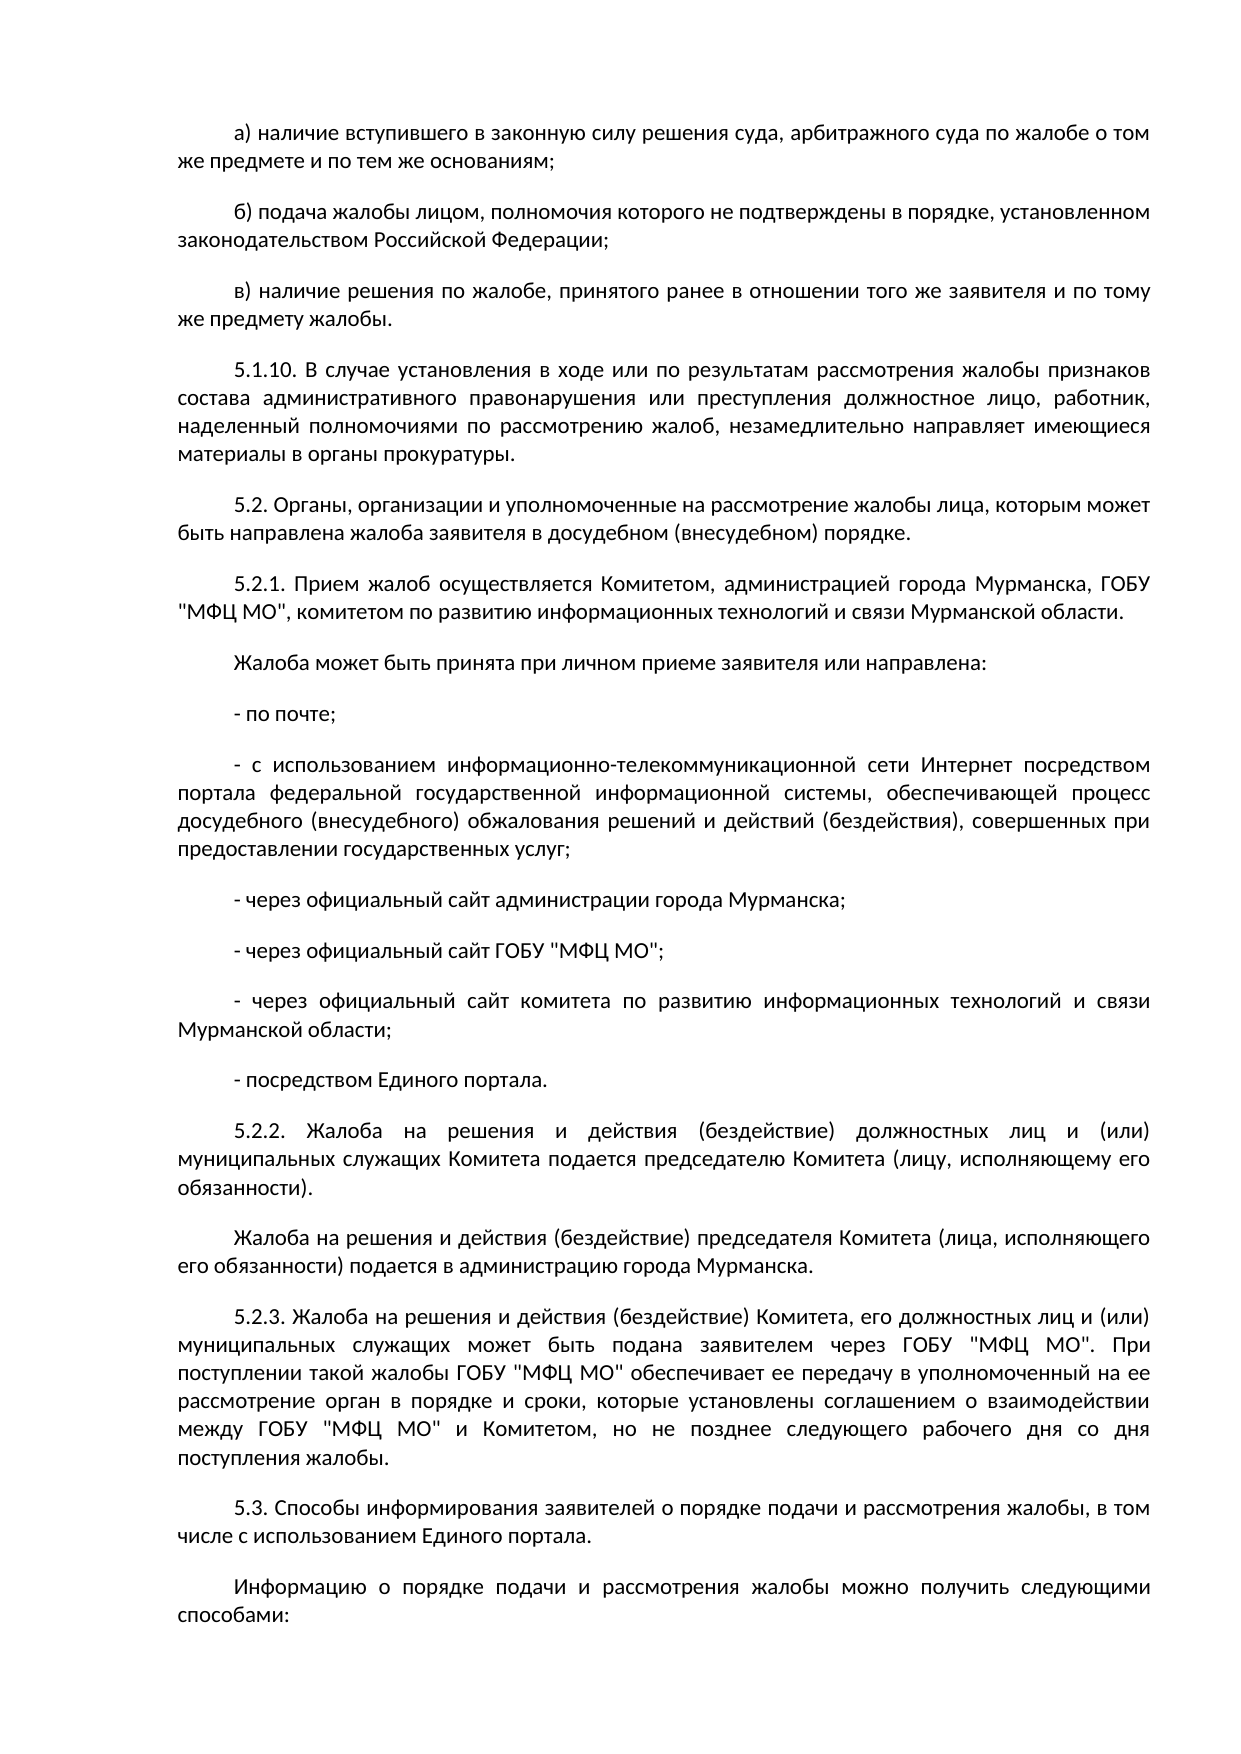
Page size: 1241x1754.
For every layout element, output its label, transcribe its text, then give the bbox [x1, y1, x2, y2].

text - через официальный сайт ГОБУ "МФЦ МО"; [177, 936, 1152, 964]
text б) подача жалобы лицом, полномочия которого не подтверждены в порядке, установленном законодательством Российской Федерации; [177, 197, 1152, 253]
text - по почте; [177, 699, 1152, 727]
text 5.2.1. Прием жалоб осуществляется Комитетом, администрацией города Мурманска, ГОБУ "МФЦ МО", комитетом по развитию информационных технологий и связи Мурманской области. [177, 569, 1152, 625]
text - с использованием информационно-телекоммуникационной сети Интернет посредством портала федеральной государственной информационной системы, обеспечивающей процесс досудебного (внесудебного) обжалования решений и действий (бездействия), совершенных при предоставлении государственных услуг; [177, 750, 1152, 862]
text 5.2.2. Жалоба на решения и действия (бездействие) должностных лиц и (или) муниципальных служащих Комитета подается председателю Комитета (лицу, исполняющему его обязанности). [177, 1117, 1152, 1201]
text 5.1.10. В случае установления в ходе или по результатам рассмотрения жалобы признаков состава административного правонарушения или преступления должностное лицо, работник, наделенный полномочиями по рассмотрению жалоб, незамедлительно направляет имеющиеся материалы в органы прокуратуры. [177, 355, 1152, 467]
text - через официальный сайт администрации города Мурманска; [177, 885, 1152, 913]
text - через официальный сайт комитета по развитию информационных технологий и связи Мурманской области; [177, 987, 1152, 1043]
text в) наличие решения по жалобе, принятого ранее в отношении того же заявителя и по тому же предмету жалобы. [177, 276, 1152, 332]
text - посредством Единого портала. [177, 1066, 1152, 1094]
text 5.3. Способы информирования заявителей о порядке подачи и рассмотрения жалобы, в том числе с использованием Единого портала. [177, 1493, 1152, 1549]
text Жалоба может быть принята при личном приеме заявителя или направлена: [177, 648, 1152, 676]
text 5.2.3. Жалоба на решения и действия (бездействие) Комитета, его должностных лиц и (или) муниципальных служащих может быть подана заявителем через ГОБУ "МФЦ МО". При поступлении такой жалобы ГОБУ "МФЦ МО" обеспечивает ее передачу в уполномоченный на ее рассмотрение орган в порядке и сроки, которые установлены соглашением о взаимодействии между ГОБУ "МФЦ МО" и Комитетом, но не позднее следующего рабочего дня со дня поступления жалобы. [177, 1302, 1152, 1471]
text а) наличие вступившего в законную силу решения суда, арбитражного суда по жалобе о том же предмете и по тем же основаниям; [177, 118, 1152, 174]
text Информацию о порядке подачи и рассмотрения жалобы можно получить следующими способами: [177, 1572, 1152, 1628]
text Жалоба на решения и действия (бездействие) председателя Комитета (лица, исполняющего его обязанности) подается в администрацию города Мурманска. [177, 1223, 1152, 1279]
text 5.2. Органы, организации и уполномоченные на рассмотрение жалобы лица, которым может быть направлена жалоба заявителя в досудебном (внесудебном) порядке. [177, 490, 1152, 546]
